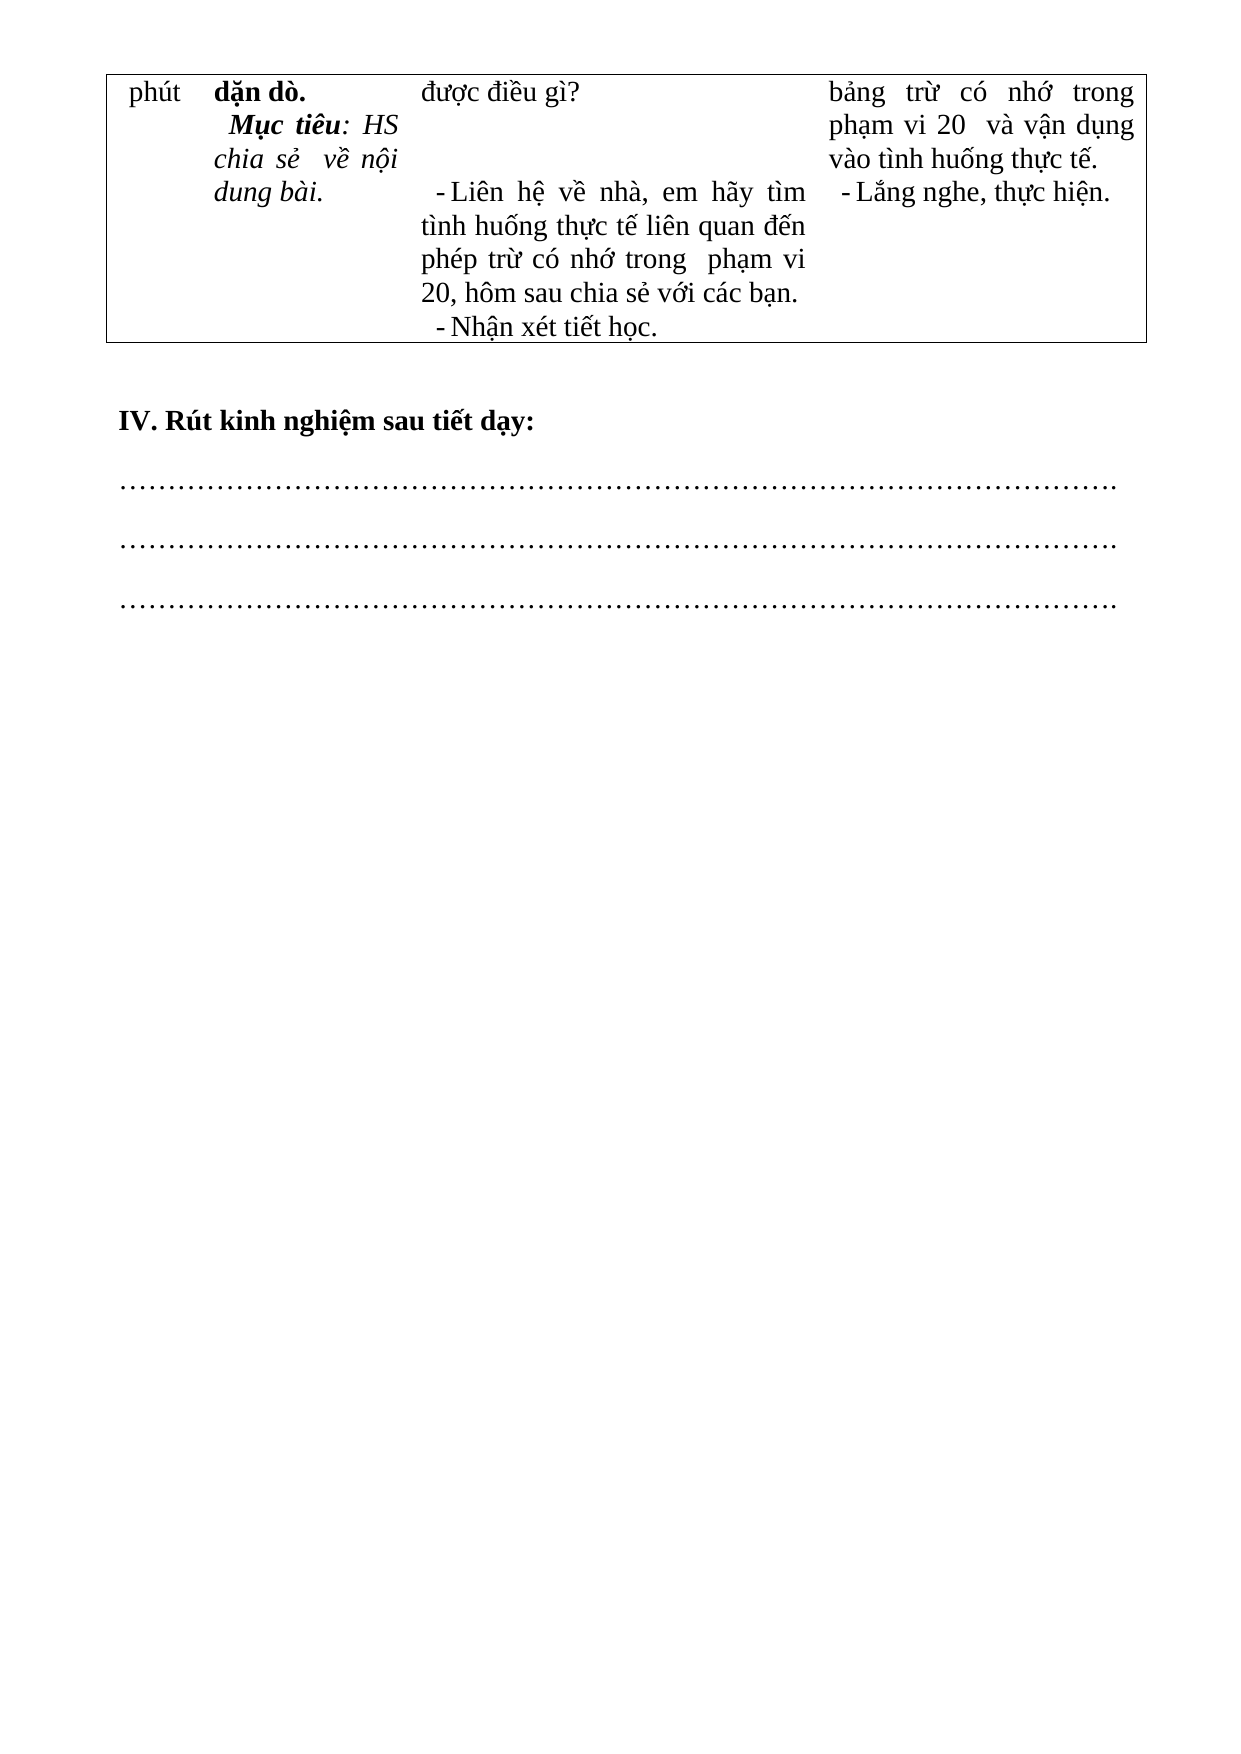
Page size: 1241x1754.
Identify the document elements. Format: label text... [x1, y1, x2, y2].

text IV. Rút kinh nghiệm sau tiết dạy: [118, 403, 1166, 436]
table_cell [818, 75, 1146, 342]
text …………………………………………………………………………………………. [118, 521, 1166, 555]
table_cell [410, 75, 817, 342]
text …………………………………………………………………………………………. [118, 462, 1166, 496]
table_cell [203, 75, 409, 342]
text …………………………………………………………………………………………. [118, 581, 1166, 614]
table_cell 2 phút [107, 75, 202, 342]
